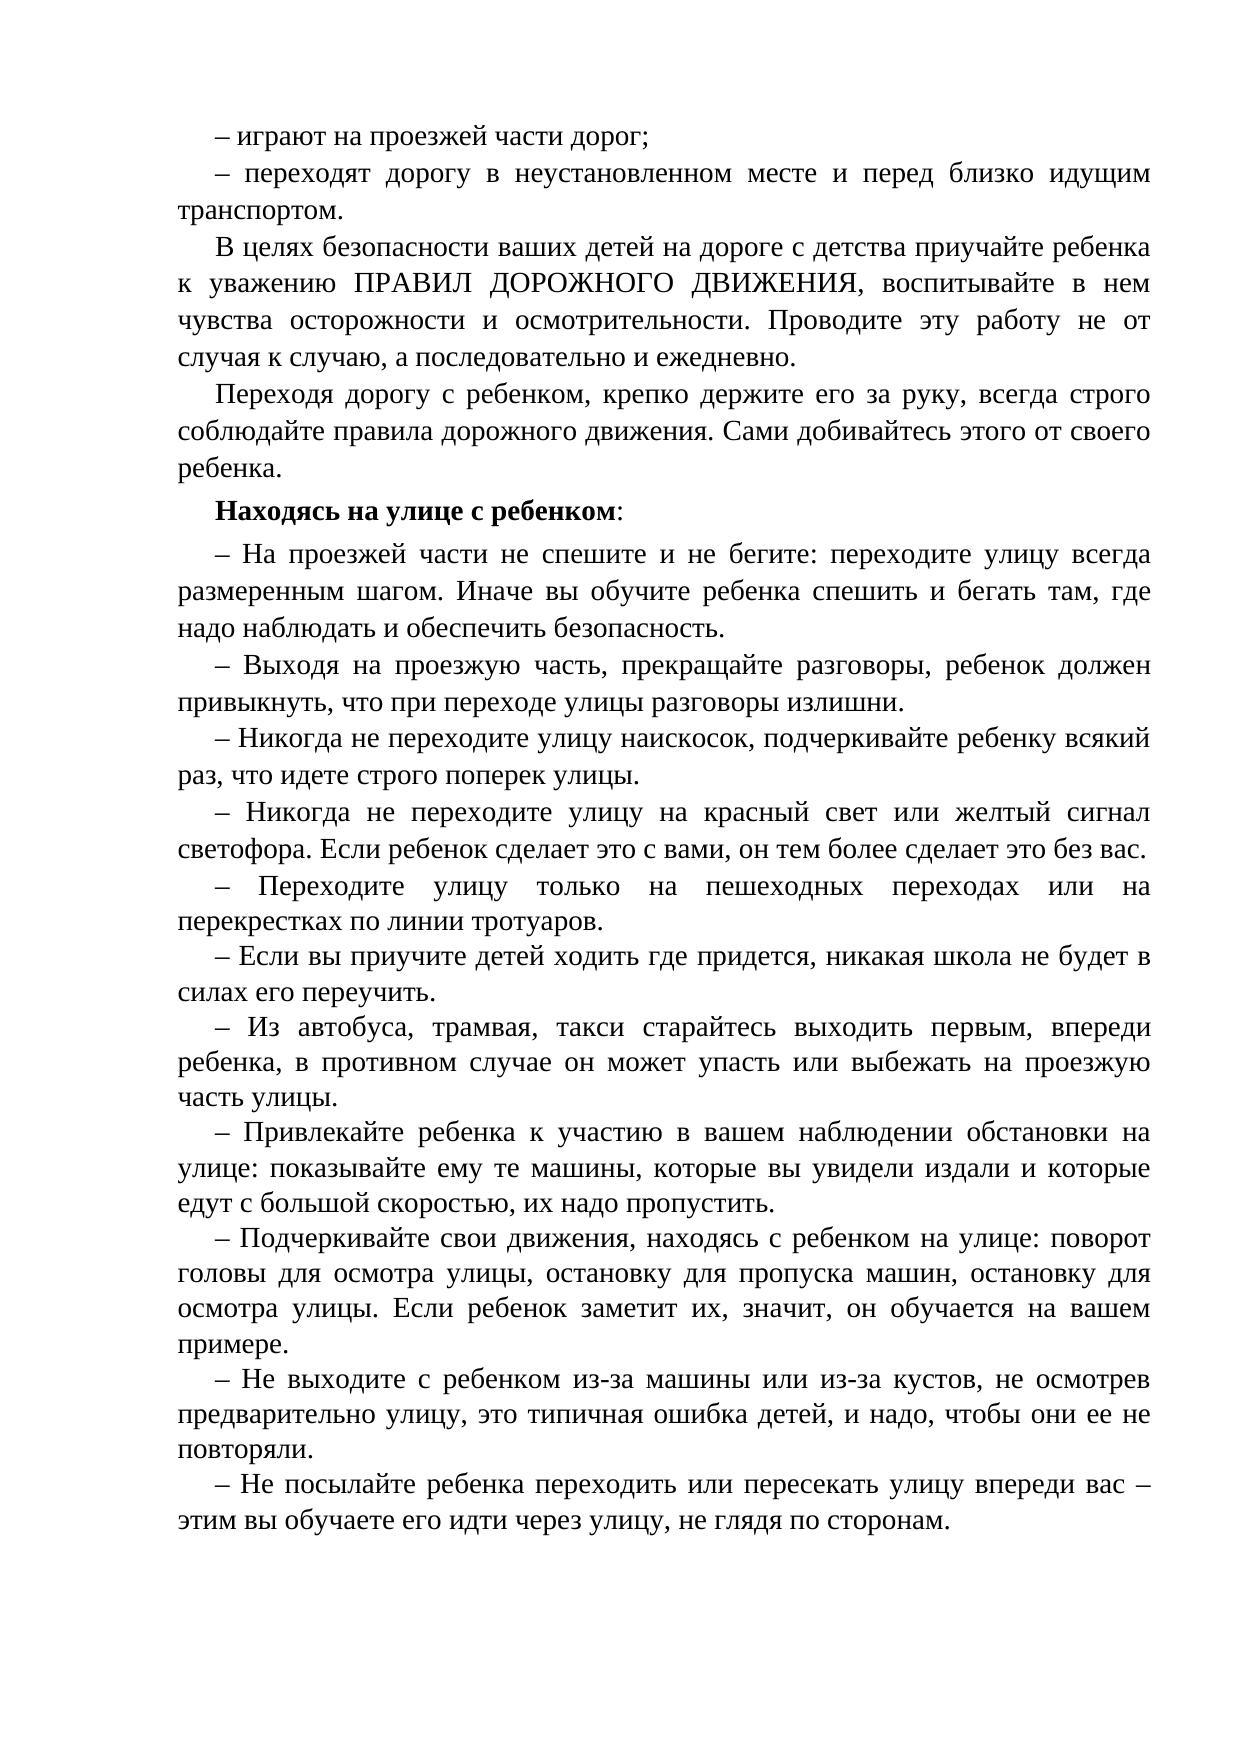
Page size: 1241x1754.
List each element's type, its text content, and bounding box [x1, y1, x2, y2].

text – Никогда не переходите улицу наискосок, подчеркивайте ребенку всякий раз, что идете строго поперек улицы. [177, 721, 1152, 791]
text – переходят дорогу в неустановленном месте и перед близко идущим транспортом. [177, 155, 1152, 225]
text – Привлекайте ребенка к участию в вашем наблюдении обстановки на улице: показывайте ему те машины, которые вы увидели издали и которые едут с большой скоростью, их надо пропустить. [177, 1114, 1152, 1218]
text – Подчеркивайте свои движения, находясь с ребенком на улице: поворот головы для осмотра улицы, остановку для пропуска машин, остановку для осмотра улицы. Если ребенок заметит их, значит, он обучается на вашем примере. [177, 1220, 1152, 1359]
text – играют на проезжей части дорог; [177, 118, 1152, 152]
text – Выходя на проезжую часть, прекращайте разговоры, ребенок должен привыкнуть, что при переходе улицы разговоры излишни. [177, 647, 1152, 717]
text Переходя дорогу с ребенком, крепко держите его за руку, всегда строго соблюдайте правила дорожного движения. Сами добивайтесь этого от своего ребенка. [177, 376, 1152, 483]
text – Если вы приучите детей ходить где придется, никакая школа не будет в силах его переучить. [177, 938, 1152, 1007]
text – На проезжей части не спешите и не бегите: переходите улицу всегда размеренным шагом. Иначе вы обучите ребенка спешить и бегать там, где надо наблюдать и обеспечить безопасность. [177, 536, 1152, 643]
text – Переходите улицу только на пешеходных переходах или на перекрестках по линии тротуаров. [177, 868, 1152, 937]
text В целях безопасности ваших детей на дороге с детства приучайте ребенка к уважению ПРАВИЛ ДОРОЖНОГО ДВИЖЕНИЯ, воспитывайте в нем чувства осторожности и осмотрительности. Проводите эту работу не от случая к случаю, а последовательно и ежедневно. [177, 229, 1152, 373]
text – Не выходите с ребенком из-за машины или из-за кустов, не осмотрев предварительно улицу, это типичная ошибка детей, и надо, чтобы они ее не повторяли. [177, 1361, 1152, 1465]
text – Из автобуса, трамвая, такси старайтесь выходить первым, впереди ребенка, в противном случае он может упасть или выбежать на проезжую часть улицы. [177, 1009, 1152, 1113]
text Находясь на улице с ребенком: [177, 493, 1152, 527]
text – Никогда не переходите улицу на красный свет или желтый сигнал светофора. Если ребенок сделает это с вами, он тем более сделает это без вас. [177, 794, 1152, 865]
text – Не посылайте ребенка переходить или пересекать улицу впереди вас – этим вы обучаете его идти через улицу, не глядя по сторонам. [177, 1467, 1152, 1535]
